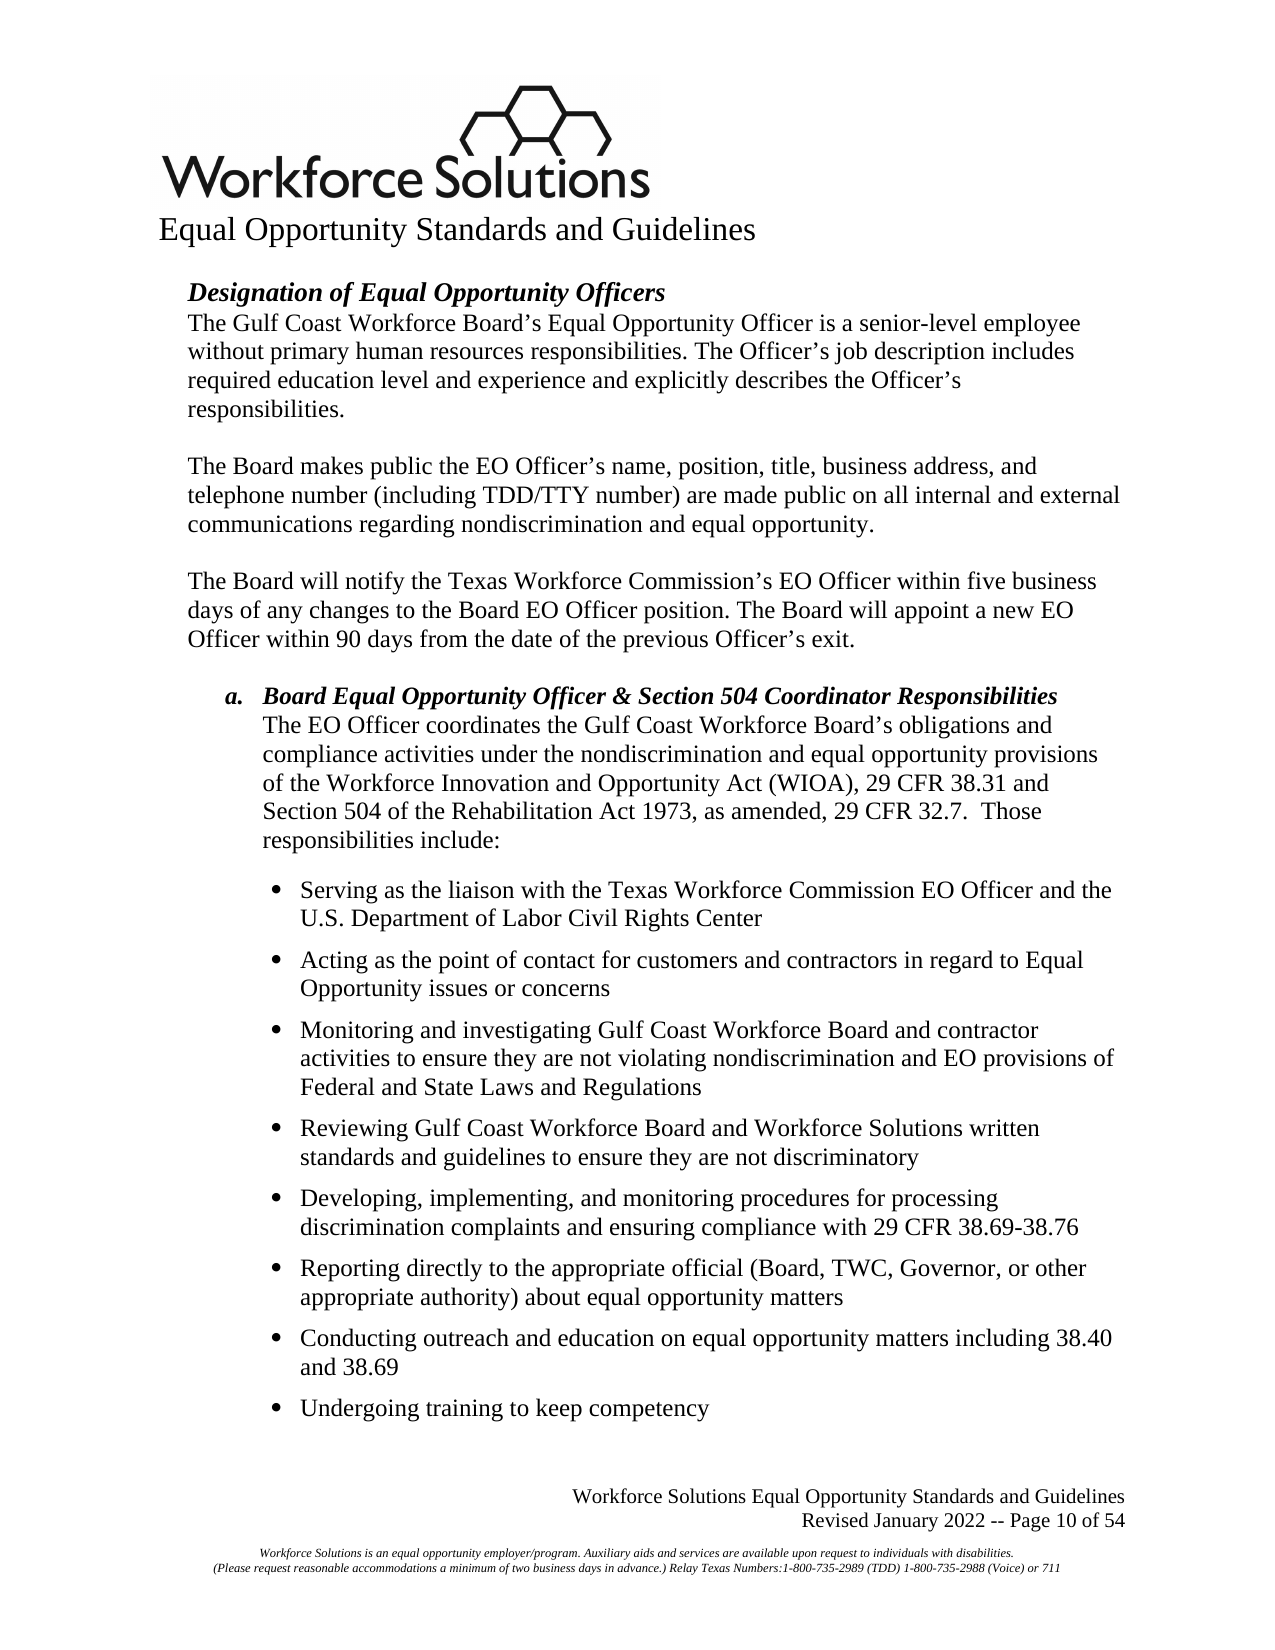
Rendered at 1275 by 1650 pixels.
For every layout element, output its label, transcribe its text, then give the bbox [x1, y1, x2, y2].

list Conducting outreach and education on equal opportunity matters including 38.40 and 38.69 [272, 1323, 1125, 1381]
list Acting as the point of contact for customers and contractors in regard to Equal Opportunity issues or concerns [272, 945, 1125, 1002]
text The Gulf Coast Workforce Board’s Equal Opportunity Officer is a senior-level employee without primary human resources responsibilities. The Officer’s job description includes required education level and experience and explicitly describes the Officer’s responsibilities. [187, 308, 1125, 423]
list Serving as the liaison with the Texas Workforce Commission EO Officer and the U.S. Department of Labor Civil Rights Center [272, 875, 1125, 932]
text The EO Officer coordinates the Gulf Coast Workforce Board’s obligations and compliance activities under the nondiscrimination and equal opportunity provisions of the Workforce Innovation and Opportunity Act (WIOA), 29 CFR 38.31 and Section 504 of the Rehabilitation Act 1973, as amended, 29 CFR 32.7. Those responsibilities include: [262, 710, 1116, 854]
subtitle Board Equal Opportunity Officer & Section 504 Coordinator Responsibilities [225, 681, 1162, 710]
text The Board will notify the Texas Workforce Commission’s EO Officer within five business days of any changes to the Board EO Officer position. The Board will appoint a new EO Officer within 90 days from the date of the previous Officer’s exit. [187, 566, 1125, 653]
list Developing, implementing, and monitoring procedures for processing discrimination complaints and ensuring compliance with 29 CFR 38.69-38.76 [272, 1183, 1125, 1241]
list Monitoring and investigating Gulf Coast Workforce Board and contractor activities to ensure they are not violating nondiscrimination and EO provisions of Federal and State Laws and Regulations [272, 1015, 1125, 1101]
text The Board makes public the EO Officer’s name, position, title, business address, and telephone number (including TDD/TTY number) are made public on all internal and external communications regarding nondiscrimination and equal opportunity. [187, 451, 1125, 538]
subtitle Designation of Equal Opportunity Officers [150, 276, 1125, 308]
list Reviewing Gulf Coast Workforce Board and Workforce Solutions written standards and guidelines to ensure they are not discriminatory [272, 1113, 1125, 1171]
picture [150, 75, 661, 210]
list Undergoing training to keep competency [272, 1393, 1125, 1422]
list Reporting directly to the appropriate official (Board, TWC, Governor, or other appropriate authority) about equal opportunity matters [272, 1253, 1125, 1311]
